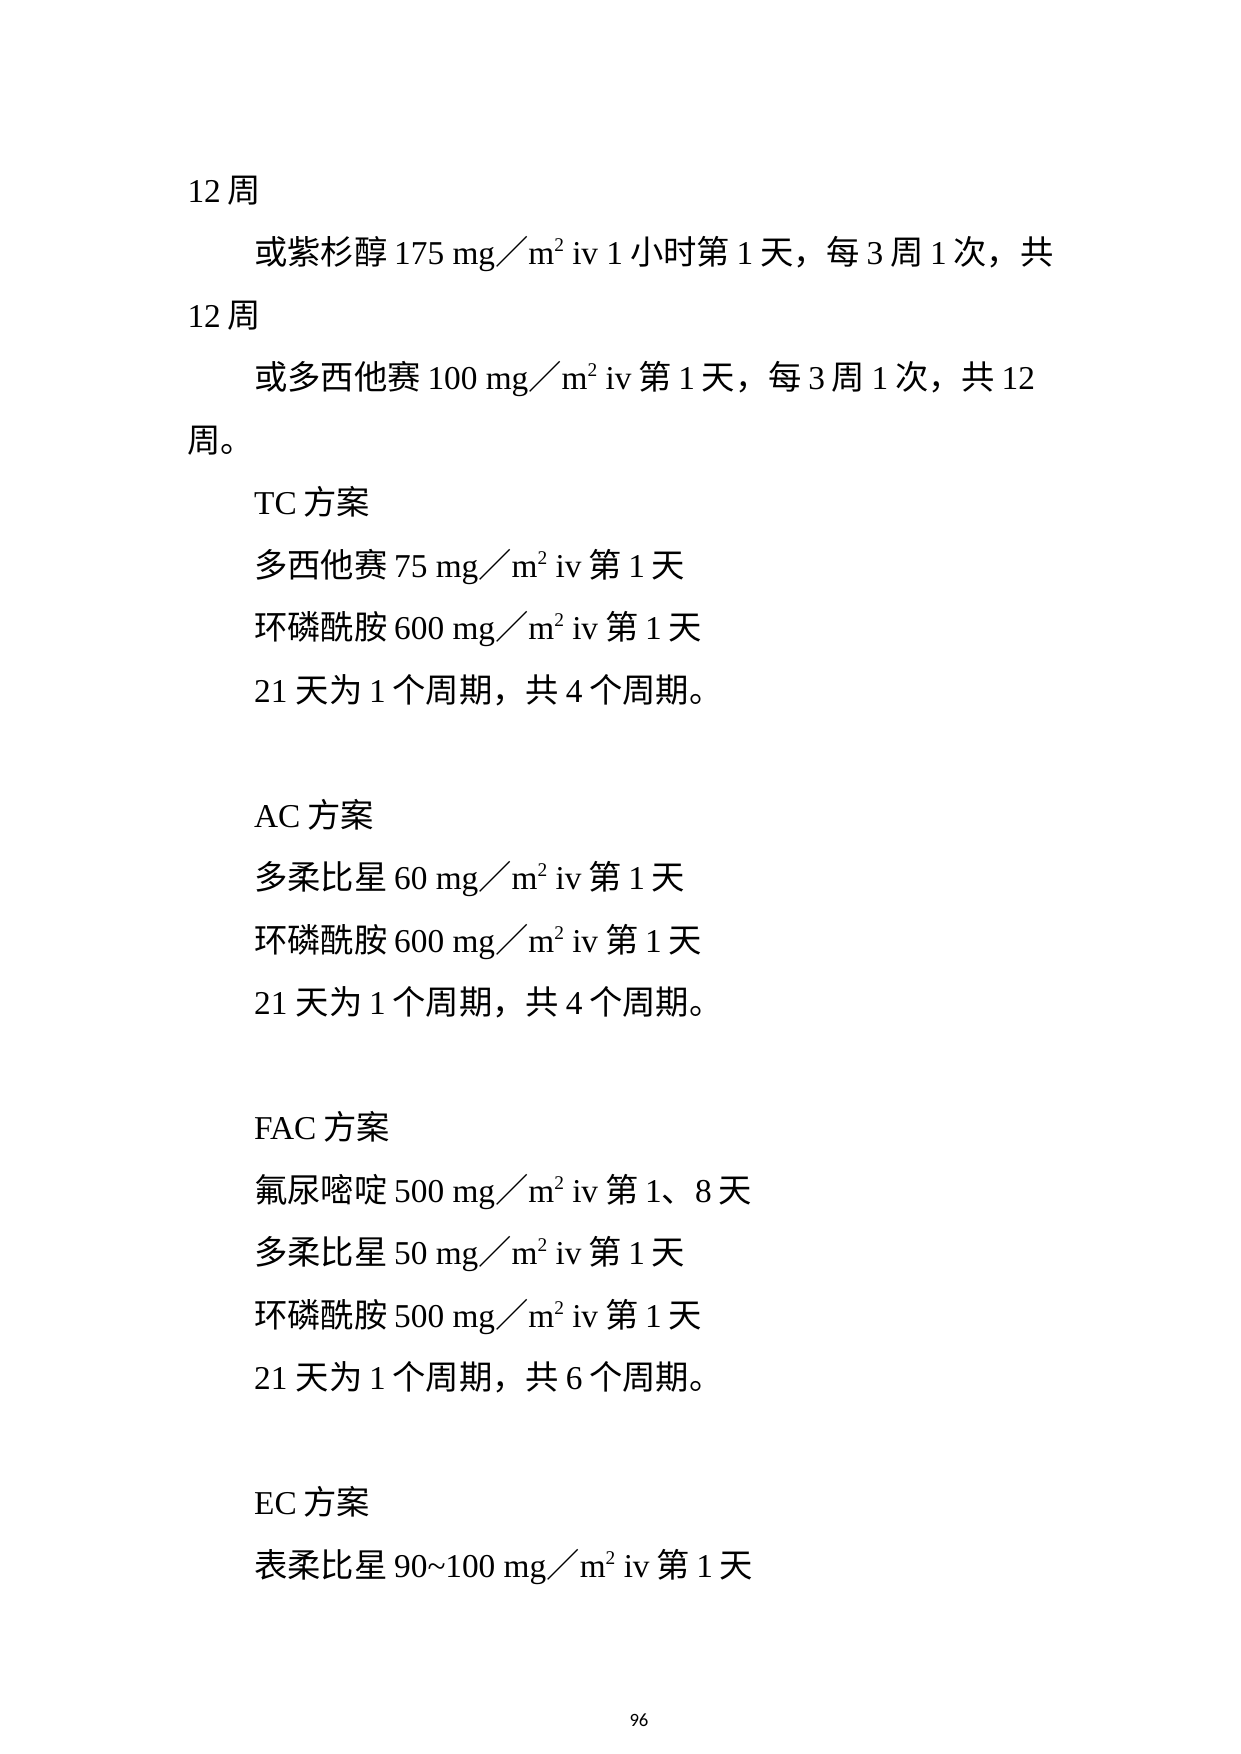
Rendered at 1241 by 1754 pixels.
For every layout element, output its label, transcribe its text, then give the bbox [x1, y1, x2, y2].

text AC方案 [187, 777, 1053, 840]
text TC方案 [187, 465, 1053, 527]
text 21 天为1个周期，共4个周期。 [187, 652, 1053, 715]
text 环磷酰胺500 mg／m2 iv第1天 [187, 1277, 1053, 1340]
text 多柔比星50 mg／m2 iv第1天 [187, 1215, 1053, 1277]
text FAC方案 [187, 1090, 1053, 1152]
text 21 天为1个周期，共4个周期。 [187, 965, 1053, 1027]
text 环磷酰胺600 mg／m2 iv第1天 [187, 902, 1053, 965]
text 或多西他赛100 mg／m2 iv第1天，每3周1次，共12周。 [187, 340, 1053, 465]
text 21 天为1个周期，共6个周期。 [187, 1340, 1053, 1402]
text 表柔比星90~100 mg／m2 iv第1天 [187, 1527, 1053, 1590]
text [187, 152, 1053, 215]
text 多西他赛75 mg／m2 iv第1天 [187, 527, 1053, 590]
text 环磷酰胺600 mg／m2 iv第1天 [187, 590, 1053, 652]
text 多柔比星60 mg／m2 iv第1天 [187, 840, 1053, 902]
text 或紫杉醇175 mg／m2 iv 1小时第1天，每3周1次，共12周 [187, 215, 1053, 340]
text 氟尿嘧啶500 mg／m2 iv第1、8天 [187, 1152, 1053, 1215]
text EC方案 [187, 1465, 1053, 1527]
